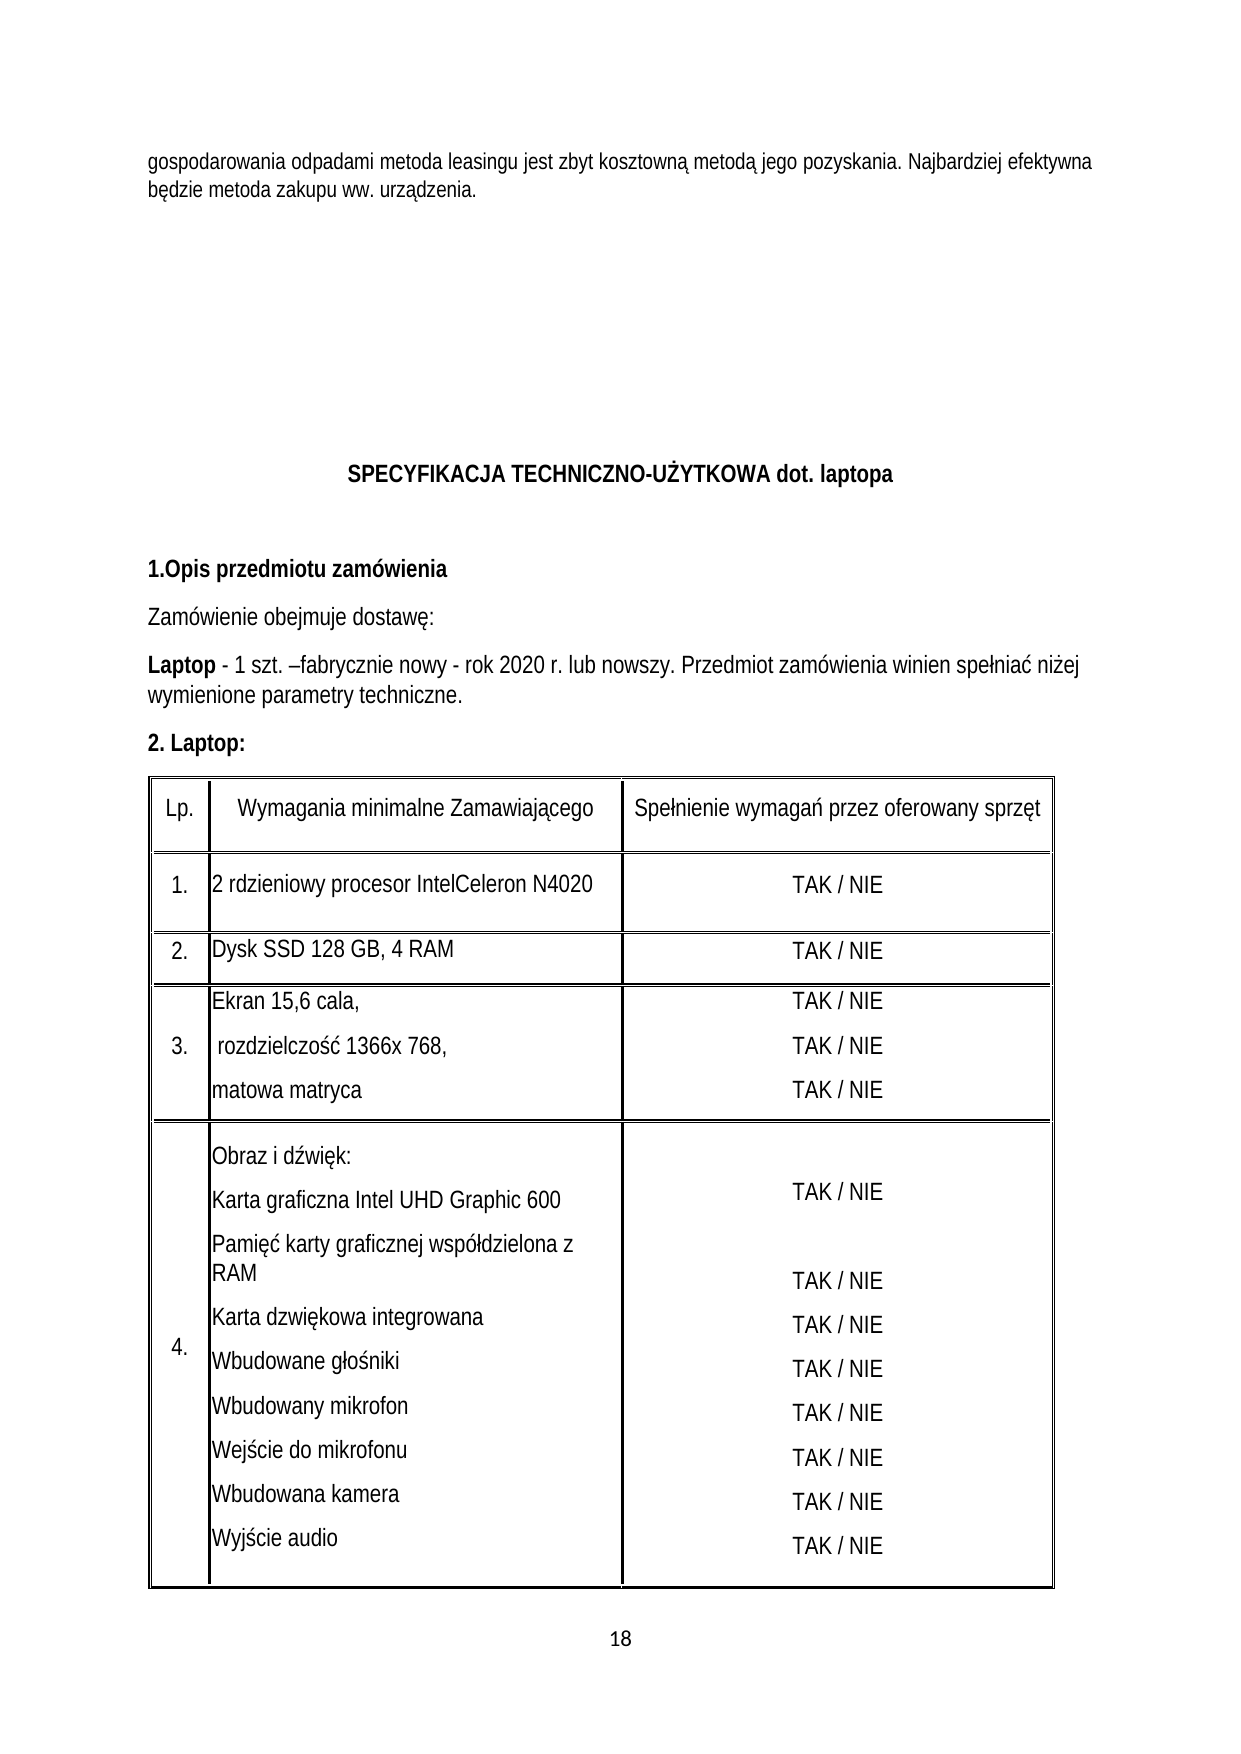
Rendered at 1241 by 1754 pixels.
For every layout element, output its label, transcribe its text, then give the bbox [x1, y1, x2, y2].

table_cell TAK / NIE TAK / NIE TAK / NIE [624, 983, 1052, 1119]
table_header Wymagania minimalne Zamawiającego [209, 777, 622, 851]
text SPECYFIKACJA TECHNICZNO-UŻYTKOWA dot. laptopa [148, 459, 1093, 488]
table_cell Obraz i dźwięk: Karta graficzna Intel UHD Graphic 600 Pamięć karty graficznej współdzielona z RAM Karta dzwiękowa integrowana Wbudowane głośniki Wbudowany mikrofon Wejście do mikrofonu Wbudowana kamera Wyjście audio [209, 1123, 622, 1586]
table_cell TAK / NIE TAK / NIE TAK / NIE TAK / NIE TAK / NIE TAK / NIE TAK / NIE TAK / NIE [622, 1119, 1052, 1586]
table_cell Ekran 15,6 cala, rozdzielczość 1366x 768, matowa matryca [211, 987, 621, 1119]
text Zamówienie obejmuje dostawę: [148, 602, 1093, 631]
table_cell TAK / NIE [622, 851, 1053, 931]
text 2. Laptop: [148, 728, 1093, 757]
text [148, 148, 1093, 202]
table_cell 4. [152, 1119, 209, 1586]
text Laptop - 1 szt. –fabrycznie nowy - rok 2020 r. lub nowszy. Przedmiot zamówienia winien spełniać niżej wymienione parametry techniczne. [148, 649, 1093, 709]
table_cell 3. [152, 983, 208, 1119]
table_header Spełnienie wymagań przez oferowany sprzęt [622, 779, 1052, 851]
table_cell 2. [150, 931, 209, 983]
table_header Lp. [152, 779, 209, 851]
table_cell Dysk SSD 128 GB, 4 RAM [211, 934, 621, 983]
text 1.Opis przedmiotu zamówienia [148, 554, 1093, 583]
table_cell 1. [150, 851, 209, 931]
table_cell TAK / NIE [622, 931, 1053, 983]
table_cell 2 rdzieniowy procesor IntelCeleron N4020 [211, 854, 621, 931]
